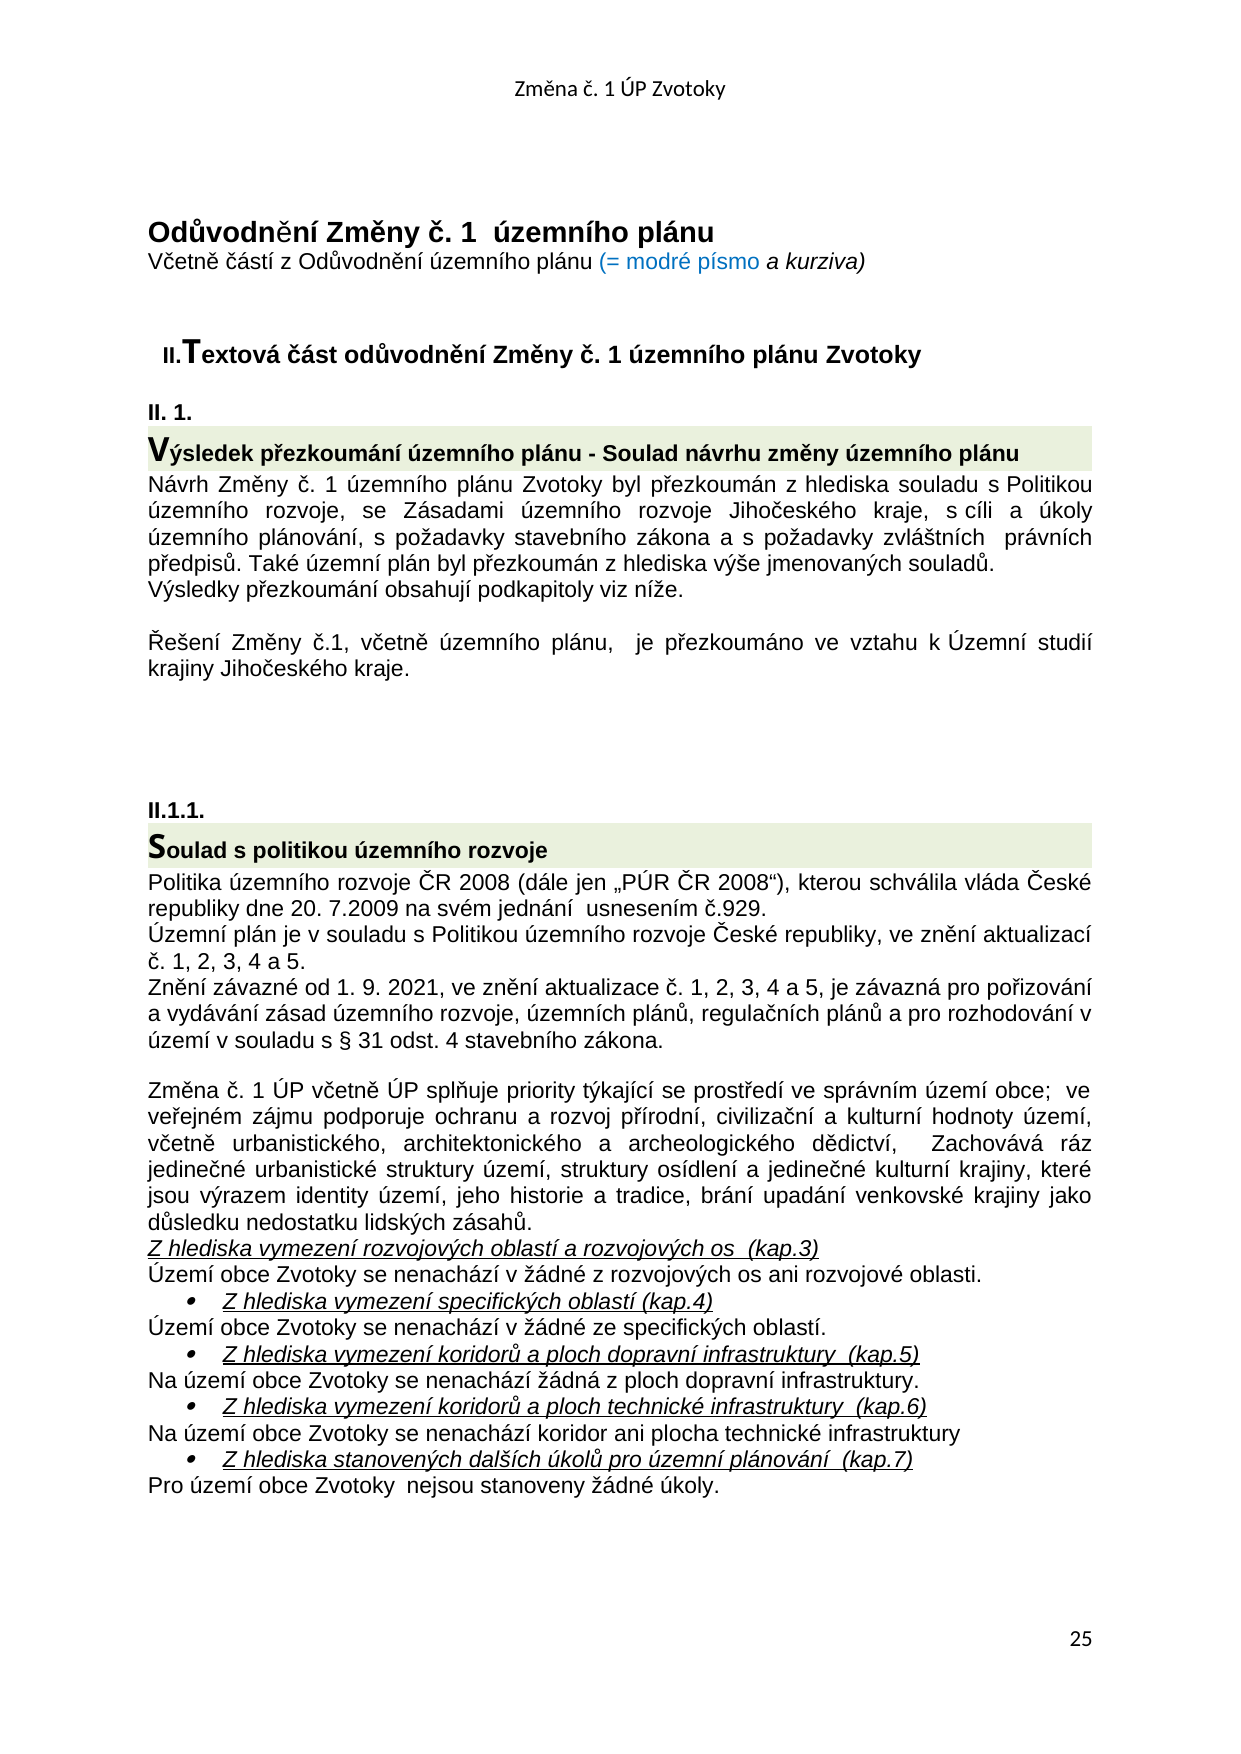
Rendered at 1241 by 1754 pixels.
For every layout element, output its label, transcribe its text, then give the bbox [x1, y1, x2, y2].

list Pro území obce Zvotoky nejsou stanoveny žádné úkoly. [148, 1472, 1092, 1499]
list Výsledek přezkoumání územního plánu - Soulad návrhu změny územního plánu [148, 426, 1092, 471]
list Z hlediska stanovených dalších úkolů pro územní plánování (kap.7) [185, 1446, 1092, 1472]
text Politika územního rozvoje ČR 2008 (dále jen „PÚR ČR 2008“), kterou schválila vláda České republiky dne 20. 7.2009 na svém jednání usnesením č.929. [148, 868, 1092, 921]
list Z hlediska vymezení koridorů a ploch dopravní infrastruktury (kap.5) [185, 1341, 1092, 1367]
text Z hlediska vymezení rozvojových oblastí a rozvojových os (kap.3) [148, 1235, 1092, 1261]
list Z hlediska vymezení koridorů a ploch technické infrastruktury (kap.6) [185, 1393, 1092, 1419]
list II.1.1. [148, 797, 1092, 823]
subtitle Na území obce Zvotoky se nenachází koridor ani plocha technické infrastruktury [148, 1419, 1092, 1446]
list II.Textová část odůvodnění Změny č. 1 územního plánu Zvotoky [162, 327, 1092, 373]
list Řešení Změny č.1, včetně územního plánu, je přezkoumáno ve vztahu k Územní studií krajiny Jihočeského kraje. [148, 629, 1092, 682]
subtitle Na území obce Zvotoky se nenachází žádná z ploch dopravní infrastruktury. [148, 1367, 1092, 1393]
text Územní plán je v souladu s Politikou územního rozvoje České republiky, ve znění aktualizací č. 1, 2, 3, 4 a 5. [148, 921, 1092, 974]
list II. 1. [148, 399, 1092, 426]
subtitle Území obce Zvotoky se nenachází v žádné ze specifických oblastí. [148, 1314, 1092, 1341]
text Znění závazné od 1. 9. 2021, ve znění aktualizace č. 1, 2, 3, 4 a 5, je závazná pro pořizování a vydávání zásad územního rozvoje, územních plánů, regulačních plánů a pro rozhodování v území v souladu s § 31 odst. 4 stavebního zákona. [148, 974, 1092, 1053]
list Z hlediska vymezení specifických oblastí (kap.4) [185, 1288, 1092, 1314]
text Včetně částí z Odůvodnění územního plánu (= modré písmo a kurziva) [148, 248, 1092, 275]
list Výsledky přezkoumání obsahují podkapitoly viz níže. [148, 576, 1092, 603]
text Změna č. 1 ÚP včetně ÚP splňuje priority týkající se prostředí ve správním území obce; ve veřejném zájmu podporuje ochranu a rozvoj přírodní, civilizační a kulturní hodnoty území, včetně urbanistického, architektonického a archeologického dědictví, Zachovává ráz jedinečné urbanistické struktury území, struktury osídlení a jedinečné kulturní krajiny, které jsou výrazem identity území, jeho historie a tradice, brání upadání venkovské krajiny jako důsledku nedostatku lidských zásahů. [148, 1077, 1092, 1235]
list Návrh Změny č. 1 územního plánu Zvotoky byl přezkoumán z hlediska souladu s Politikou územního rozvoje, se Zásadami územního rozvoje Jihočeského kraje, s cíli a úkoly územního plánování, s požadavky stavebního zákona a s požadavky zvláštních právních předpisů. Také územní plán byl přezkoumán z hlediska výše jmenovaných souladů. [148, 471, 1092, 576]
list Soulad s politikou územního rozvoje [148, 823, 1092, 868]
text Odůvodnění Změny č. 1 územního plánu [148, 215, 1092, 248]
subtitle Území obce Zvotoky se nenachází v žádné z rozvojových os ani rozvojové oblasti. [148, 1261, 1092, 1288]
